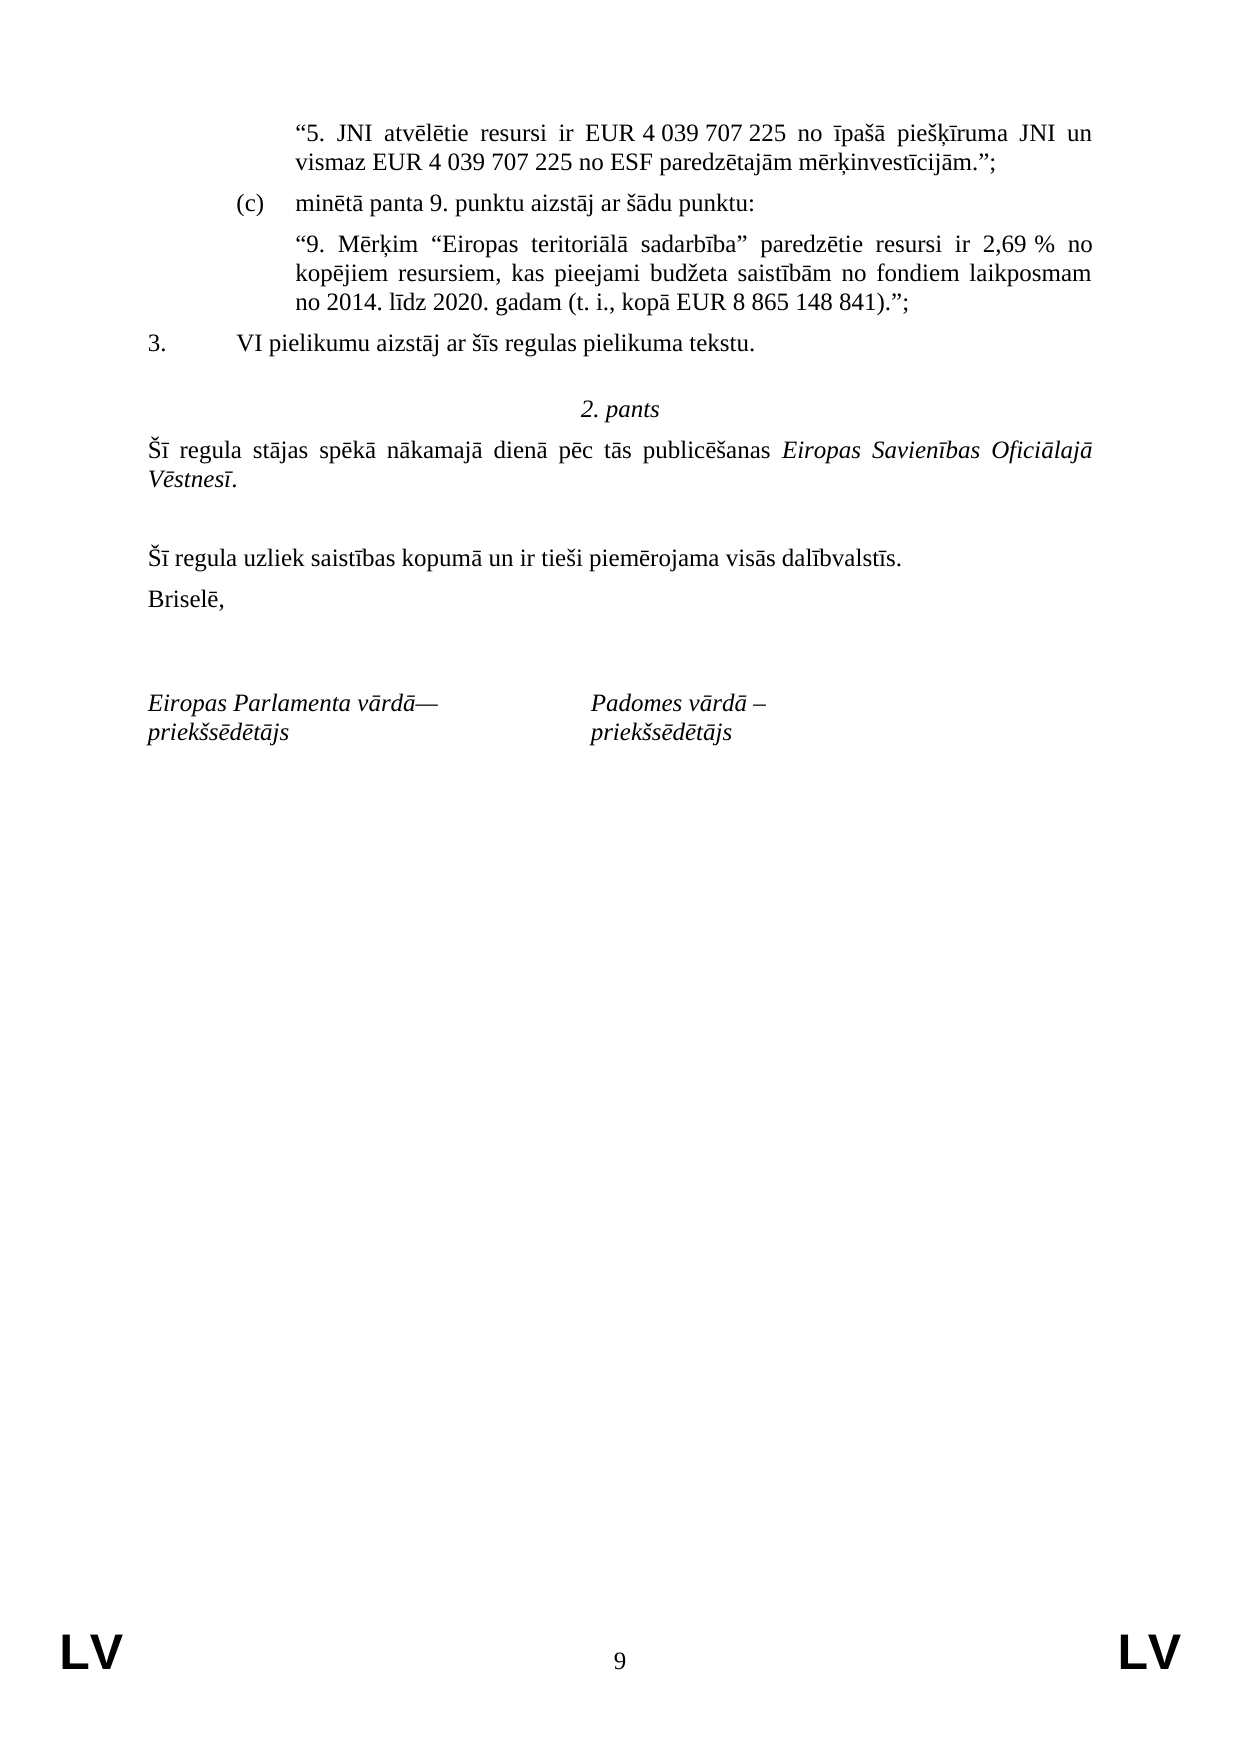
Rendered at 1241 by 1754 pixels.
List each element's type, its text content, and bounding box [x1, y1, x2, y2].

text priekšsēdētājs priekšsēdētājs [148, 717, 1093, 746]
text “5. JNI atvēlētie resursi ir EUR 4 039 707 225 no īpašā piešķīruma JNI un vismaz EUR 4 039 707 225 no ESF paredzētajām mērķinvestīcijām.”; [295, 118, 1093, 176]
text “9. Mērķim “Eiropas teritoriālā sadarbība” paredzētie resursi ir 2,69 % no kopējiem resursiem, kas pieejami budžeta saistībām no fondiem laikposmam no 2014. līdz 2020. gadam (t. i., kopā EUR 8 865 148 841).”; [295, 229, 1093, 316]
text Šī regula stājas spēkā nākamajā dienā pēc tās publicēšanas Eiropas Savienības Oficiālajā Vēstnesī. [148, 436, 1093, 493]
text 2. pants [148, 394, 1093, 423]
text Briselē, [148, 584, 1093, 613]
text Eiropas Parlamenta vārdā— Padomes vārdā – [148, 688, 1093, 717]
text minētā panta 9. punktu aizstāj ar šādu punktu: [236, 188, 1093, 217]
text 3. VI pielikumu aizstāj ar šīs regulas pielikuma tekstu. [148, 328, 1093, 357]
text Šī regula uzliek saistības kopumā un ir tieši piemērojama visās dalībvalstīs. [148, 543, 1093, 572]
